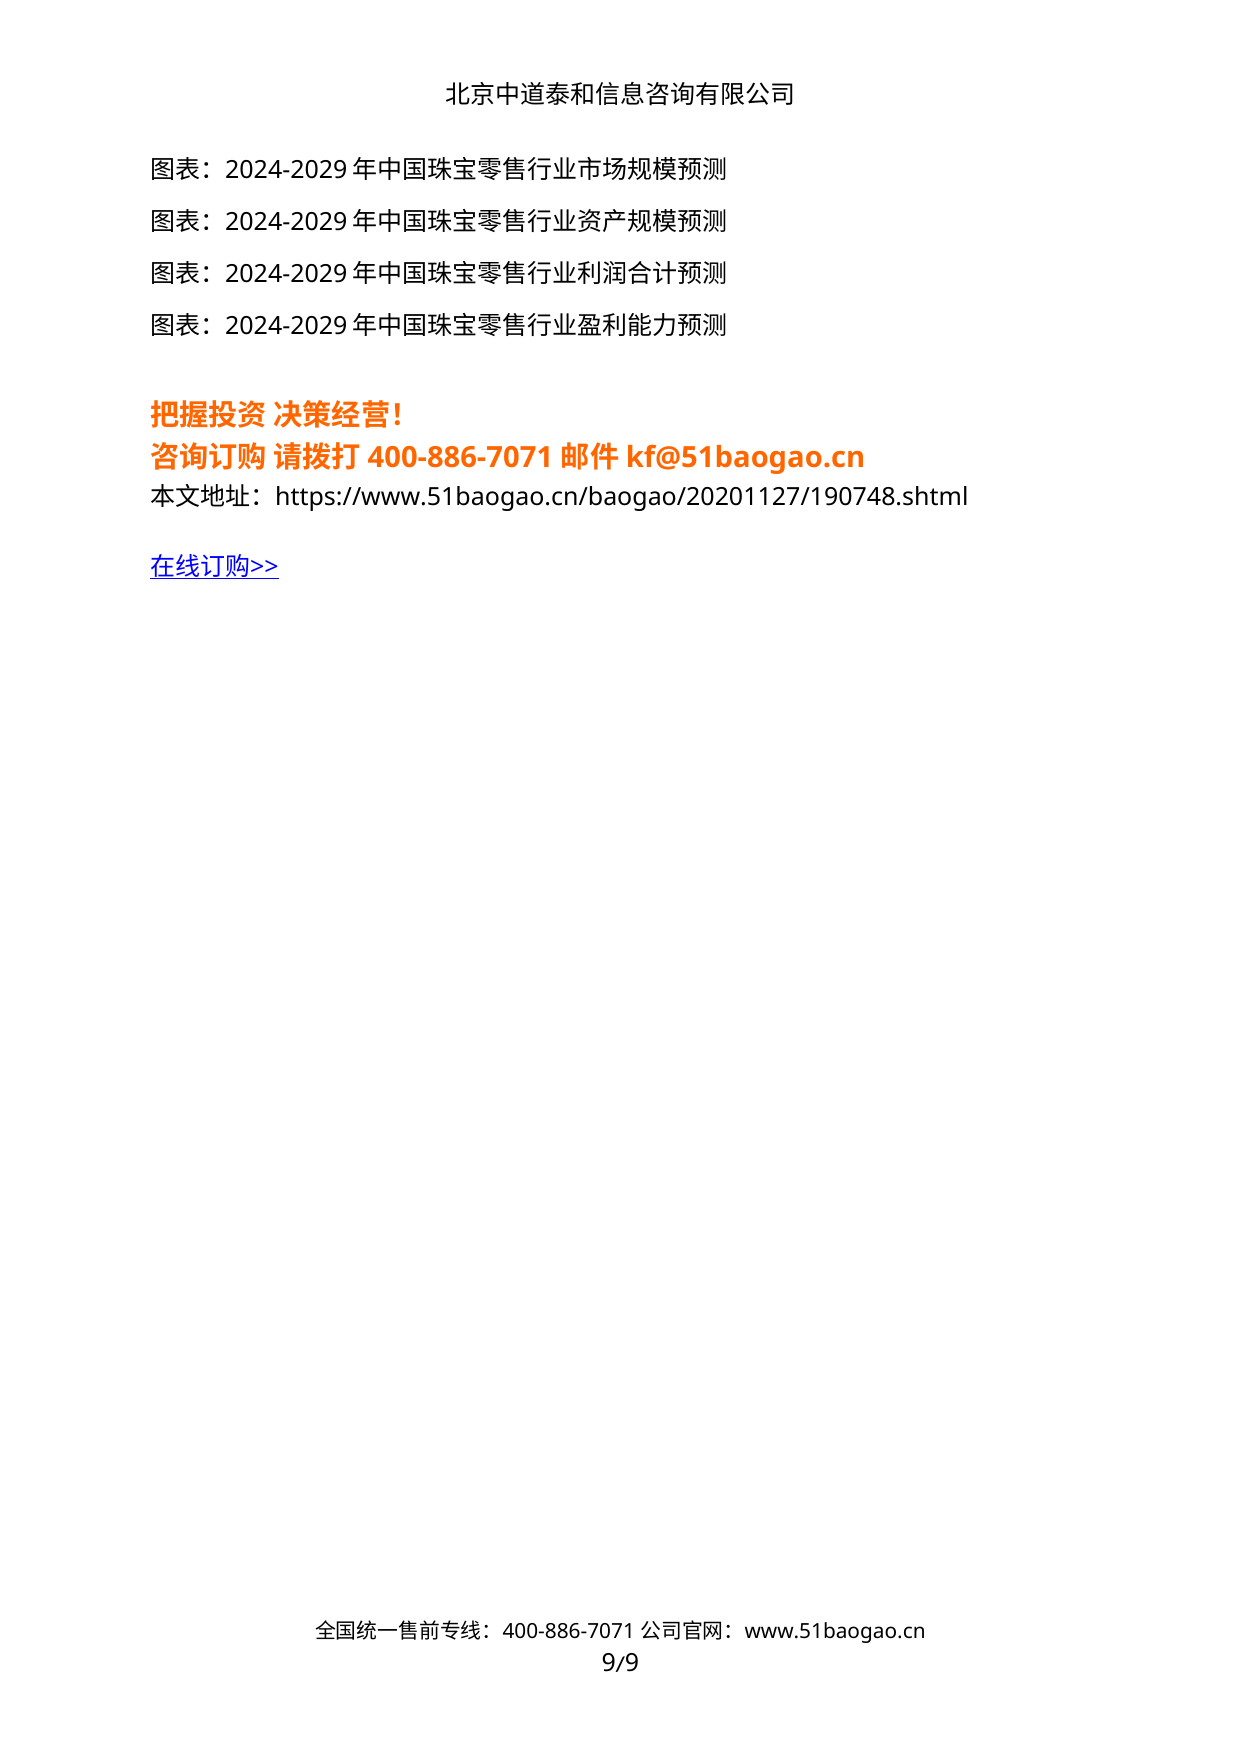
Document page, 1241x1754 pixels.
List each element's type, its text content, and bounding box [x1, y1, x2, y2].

text 把握投资 决策经营！咨询订购 请拨打 400-886-7071 邮件 kf@51baogao.cn本文地址：https://www.51baogao.cn/baogao/20201127/190748.shtml [150, 357, 1090, 512]
text 图表：2024-2029年中国珠宝零售行业资产规模预测 [150, 202, 1090, 238]
text 在线订购>> [150, 512, 1090, 583]
text 图表：2024-2029年中国珠宝零售行业市场规模预测 [150, 150, 1090, 186]
text 图表：2024-2029年中国珠宝零售行业盈利能力预测 [150, 306, 1090, 342]
text 图表：2024-2029年中国珠宝零售行业利润合计预测 [150, 254, 1090, 290]
